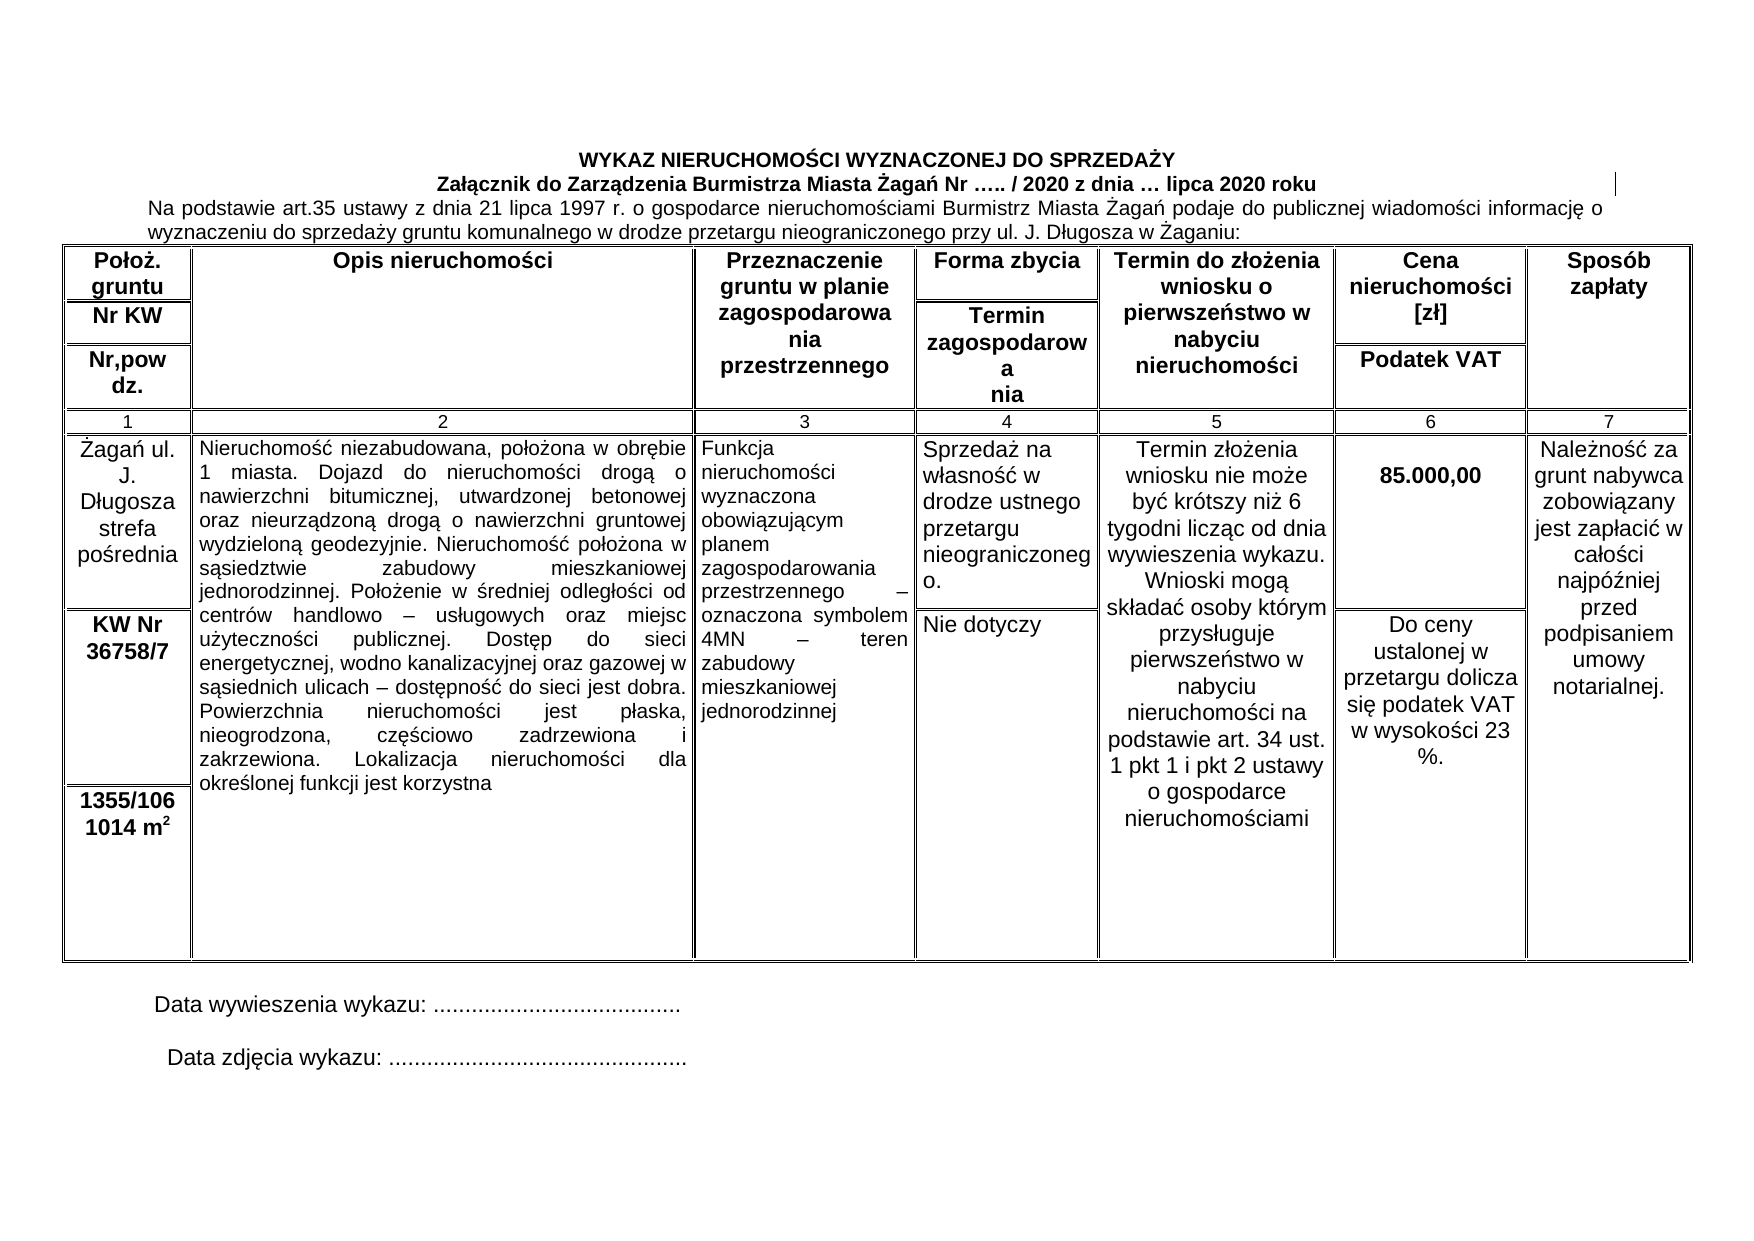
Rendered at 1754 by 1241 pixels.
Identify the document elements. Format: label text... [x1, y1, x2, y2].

table_header Położ. gruntu [65, 245, 192, 299]
table_cell 5 [1100, 411, 1333, 432]
table_cell 6 [1336, 411, 1525, 432]
table_cell Nieruchomość niezabudowana, położona w obrębie 1 miasta. Dojazd do nieruchomości drogą o nawierzchni bitumicznej, utwardzonej betonowej oraz nieurządzoną drogą o nawierzchni gruntowej wydzieloną geodezyjnie. Nieruchomość położona w sąsiedztwie zabudowy mieszkaniowej jednorodzinnej. Położenie w średniej odległości od centrów handlowo – usługowych oraz miejsc użyteczności publicznej. Dostęp do sieci energetycznej, wodno kanalizacyjnej oraz gazowej w sąsiednich ulicach – dostępność do sieci jest dobra. Powierzchnia nieruchomości jest płaska, nieogrodzona, częściowo zadrzewiona i zakrzewiona. Lokalizacja nieruchomości dla określonej funkcji jest korzystna [192, 433, 694, 959]
table_cell Termin zagospodarowa nia [917, 303, 1097, 408]
text Na podstawie art.35 ustawy z dnia 21 lipca 1997 r. o gospodarce nieruchomościami Burmistrz Miasta Żagań podaje do publicznej wiadomości informację o wyznaczeniu do sprzedaży gruntu komunalnego w drodze przetargu nieograniczonego przy ul. J. Długosza w Żaganiu: [148, 196, 1606, 243]
table_cell Należność za grunt nabywca zobowiązany jest zapłacić w całości najpóźniej przed podpisaniem umowy notarialnej. [1526, 433, 1690, 959]
table_cell KW Nr 36758/7 [63, 608, 192, 784]
table_cell Żagań ul. J. Długosza strefa pośrednia [65, 433, 190, 608]
table_cell 2 [193, 411, 692, 432]
table_cell Funkcja nieruchomości wyznaczona obowiązującym planem zagospodarowania przestrzennego – oznaczona symbolem 4MN – teren zabudowy mieszkaniowej jednorodzinnej [694, 436, 915, 959]
table_cell 7 [1526, 408, 1691, 432]
table_cell 1 [63, 408, 192, 432]
table_cell Termin złożenia wniosku nie może być krótszy niż 6 tygodni licząc od dnia wywieszenia wykazu. Wnioski mogą składać osoby którym przysługuje pierwszeństwo w nabyciu nieruchomości na podstawie art. 34 ust. 1 pkt 1 i pkt 2 ustawy o gospodarce nieruchomościami [1099, 433, 1335, 959]
subtitle Załącznik do Zarządzenia Burmistrza Miasta Żagań Nr ….. / 2020 z dnia … lipca 2020 roku [148, 172, 1606, 196]
table_cell Nr KW [63, 299, 192, 343]
table_cell 1355/106 1014 m2 [63, 784, 192, 959]
text Data zdjęcia wykazu: ............................................... [148, 1044, 1606, 1071]
table_header Sposób zapłaty [1526, 247, 1689, 408]
text Data wywieszenia wykazu: ....................................... [148, 991, 1606, 1018]
text WYKAZ NIERUCHOMOŚCI WYZNACZONEJ DO SPRZEDAŻY [148, 148, 1606, 172]
table_header Cena nieruchomości [zł] [1335, 247, 1526, 343]
table_header Przeznaczenie gruntu w planie zagospodarowa nia przestrzennego [694, 247, 915, 408]
table_header Forma zbycia [915, 247, 1098, 299]
table_cell Sprzedaż na własność w drodze ustnego przetargu nieograniczonego. [917, 436, 1097, 608]
table_header Termin do złożenia wniosku o pierwszeństwo w nabyciu nieruchomości [1099, 245, 1335, 408]
table_cell Nie dotyczy [915, 611, 1098, 959]
table_cell 4 [917, 411, 1097, 432]
table_header Opis nieruchomości [192, 245, 694, 408]
table_cell Nr,pow dz. [63, 343, 192, 408]
table_cell Podatek VAT [1336, 346, 1525, 408]
table_cell 3 [696, 411, 914, 432]
table_cell 85.000,00 [1336, 436, 1525, 608]
table_cell Do ceny ustalonej w przetargu dolicza się podatek VAT w wysokości 23 %. [1335, 611, 1526, 959]
